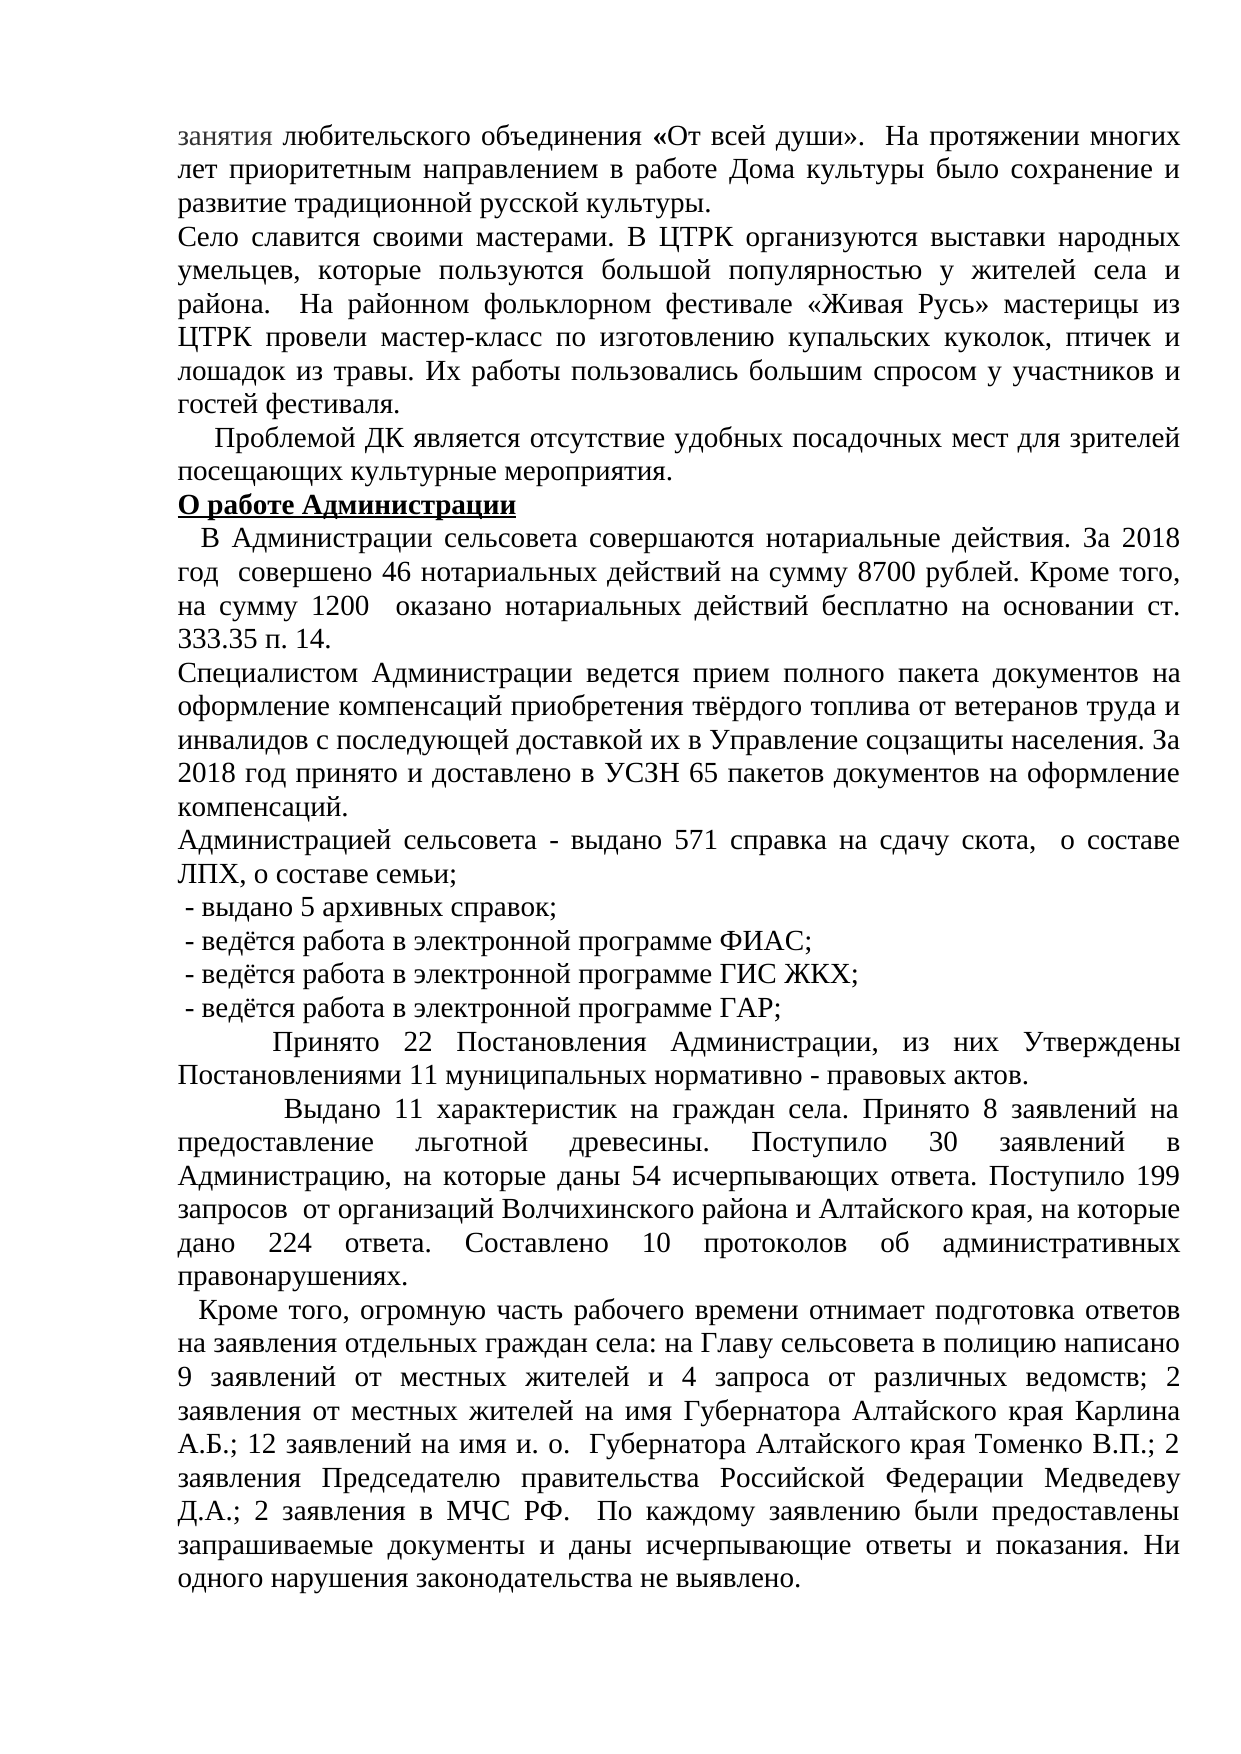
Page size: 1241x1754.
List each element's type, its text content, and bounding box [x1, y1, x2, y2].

text Выдано 11 характеристик на граждан села. Принято 8 заявлений на предоставление льготной древесины. Поступило 30 заявлений в Администрацию, на которые даны 54 исчерпывающих ответа. Поступило 199 запросов от организаций Волчихинского района и Алтайского края, на которые дано 224 ответа. Составлено 10 протоколов об административных правонарушениях. [177, 1091, 1181, 1292]
text - ведётся работа в электронной программе ГАР; [177, 990, 1181, 1024]
text - выдано 5 архивных справок; [177, 889, 1181, 923]
text Проблемой ДК является отсутствие удобных посадочных мест для зрителей посещающих культурные мероприятия. [177, 420, 1181, 487]
text В Администрации сельсовета совершаются нотариальные действия. За 2018 год совершено 46 нотариальных действий на сумму 8700 рублей. Кроме того, на сумму 1200 оказано нотариальных действий бесплатно на основании ст. 333.35 п. 14. [177, 521, 1181, 655]
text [177, 118, 1181, 219]
text Село славится своими мастерами. В ЦТРК организуются выставки народных умельцев, которые пользуются большой популярностью у жителей села и района. На районном фольклорном фестивале «Живая Русь» мастерицы из ЦТРК провели мастер-класс по изготовлению купальских куколок, птичек и лошадок из травы. Их работы пользовались большим спросом у участников и гостей фестиваля. [177, 219, 1181, 420]
text - ведётся работа в электронной программе ФИАС; [177, 923, 1181, 957]
text Администрацией сельсовета - выдано 571 справка на сдачу скота, о составе ЛПХ, о составе семьи; [177, 822, 1181, 889]
text О работе Администрации [177, 487, 1181, 521]
text Принято 22 Постановления Администрации, из них Утверждены Постановлениями 11 муниципальных нормативно - правовых актов. [177, 1024, 1181, 1091]
text Кроме того, огромную часть рабочего времени отнимает подготовка ответов на заявления отдельных граждан села: на Главу сельсовета в полицию написано 9 заявлений от местных жителей и 4 запроса от различных ведомств; 2 заявления от местных жителей на имя Губернатора Алтайского края Карлина А.Б.; 12 заявлений на имя и. о. Губернатора Алтайского края Томенко В.П.; 2 заявления Председателю правительства Российской Федерации Медведеву Д.А.; 2 заявления в МЧС РФ. По каждому заявлению были предоставлены запрашиваемые документы и даны исчерпывающие ответы и показания. Ни одного нарушения законодательства не выявлено. [177, 1292, 1181, 1594]
text Специалистом Администрации ведется прием полного пакета документов на оформление компенсаций приобретения твёрдого топлива от ветеранов труда и инвалидов с последующей доставкой их в Управление соцзащиты населения. За 2018 год принято и доставлено в УСЗН 65 пакетов документов на оформление компенсаций. [177, 655, 1181, 822]
text - ведётся работа в электронной программе ГИС ЖКХ; [177, 957, 1181, 990]
